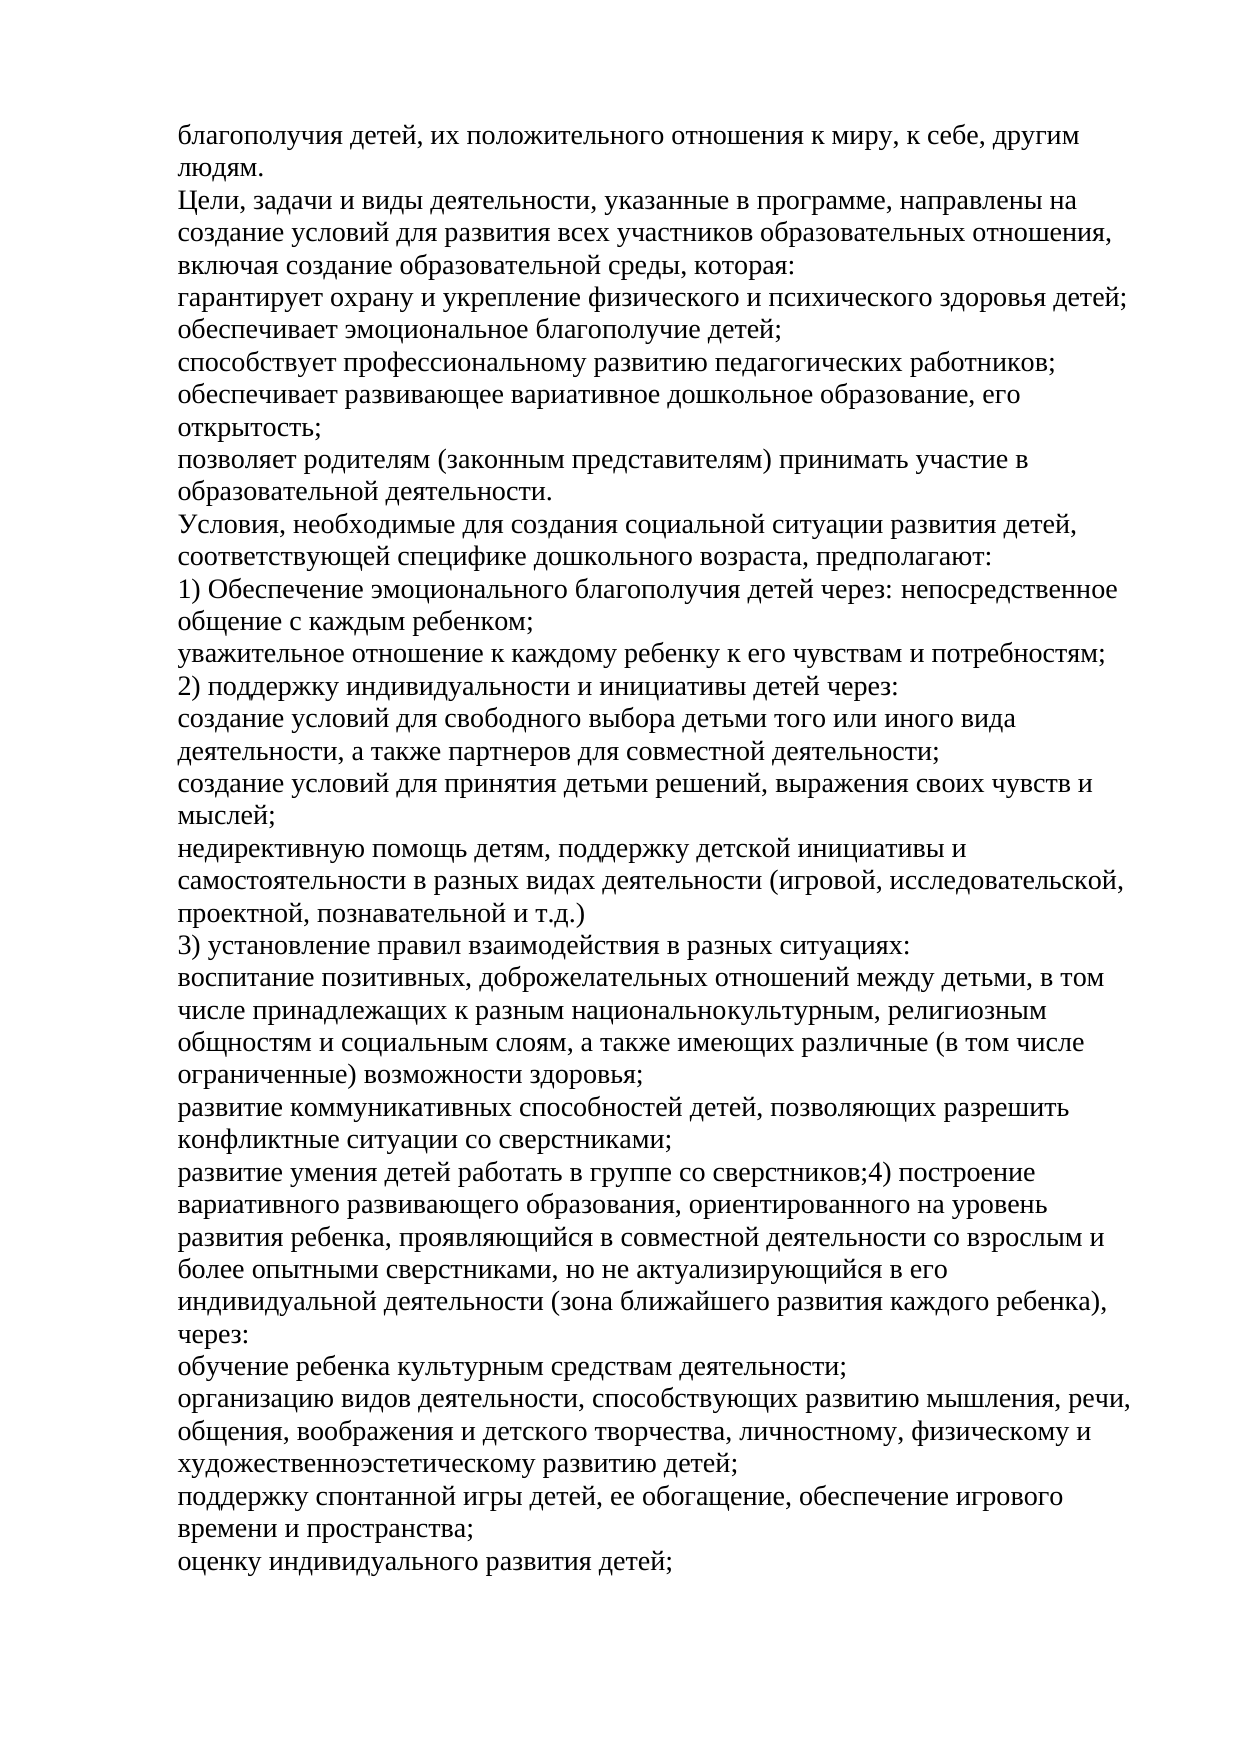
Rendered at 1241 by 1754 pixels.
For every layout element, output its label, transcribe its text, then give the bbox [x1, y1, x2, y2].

text организацию видов деятельности, способствующих развитию мышления, речи, общения, воображения и детского творчества, личностному, физическому и художественноэстетическому развитию детей; [177, 1382, 1152, 1479]
text создание условий для принятия детьми решений, выражения своих чувств и мыслей; [177, 766, 1152, 831]
text обеспечивает эмоциональное благополучие детей; [177, 312, 1152, 345]
text поддержку спонтанной игры детей, ее обогащение, обеспечение игрового времени и пространства; [177, 1479, 1152, 1543]
text Условия, необходимые для создания социальной ситуации развития детей, соответствующей специфике дошкольного возраста, предполагают: [177, 507, 1152, 572]
text позволяет родителям (законным представителям) принимать участие в образовательной деятельности. [177, 442, 1152, 507]
text Цели, задачи и виды деятельности, указанные в программе, направлены на создание условий для развития всех участников образовательных отношения, включая создание образовательной среды, которая: [177, 183, 1152, 280]
text недирективную помощь детям, поддержку детской инициативы и самостоятельности в разных видах деятельности (игровой, исследовательской, проектной, познавательной и т.д.) [177, 831, 1152, 928]
text развитие умения детей работать в группе со сверстников;4) построение вариативного развивающего образования, ориентированного на уровень развития ребенка, проявляющийся в совместной деятельности со взрослым и более опытными сверстниками, но не актуализирующийся в его индивидуальной деятельности (зона ближайшего развития каждого ребенка), через: [177, 1155, 1152, 1349]
text обеспечивает развивающее вариативное дошкольное образование, его открытость; [177, 377, 1152, 442]
text развитие коммуникативных способностей детей, позволяющих разрешить конфликтные ситуации со сверстниками; [177, 1090, 1152, 1155]
text 2) поддержку индивидуальности и инициативы детей через: [177, 669, 1152, 701]
text способствует профессиональному развитию педагогических работников; [177, 345, 1152, 377]
text оценку индивидуального развития детей; [177, 1543, 1152, 1576]
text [177, 118, 1152, 183]
text обучение ребенка культурным средствам деятельности; [177, 1349, 1152, 1382]
text уважительное отношение к каждому ребенку к его чувствам и потребностям; [177, 636, 1152, 669]
text 3) установление правил взаимодействия в разных ситуациях: [177, 928, 1152, 960]
text 1) Обеспечение эмоционального благополучия детей через: непосредственное общение с каждым ребенком; [177, 572, 1152, 636]
text создание условий для свободного выбора детьми того или иного вида деятельности, а также партнеров для совместной деятельности; [177, 701, 1152, 766]
text гарантирует охрану и укрепление физического и психического здоровья детей; [177, 280, 1152, 312]
text воспитание позитивных, доброжелательных отношений между детьми, в том числе принадлежащих к разным национальнокультурным, религиозным общностям и социальным слоям, а также имеющих различные (в том числе ограниченные) возможности здоровья; [177, 960, 1152, 1090]
